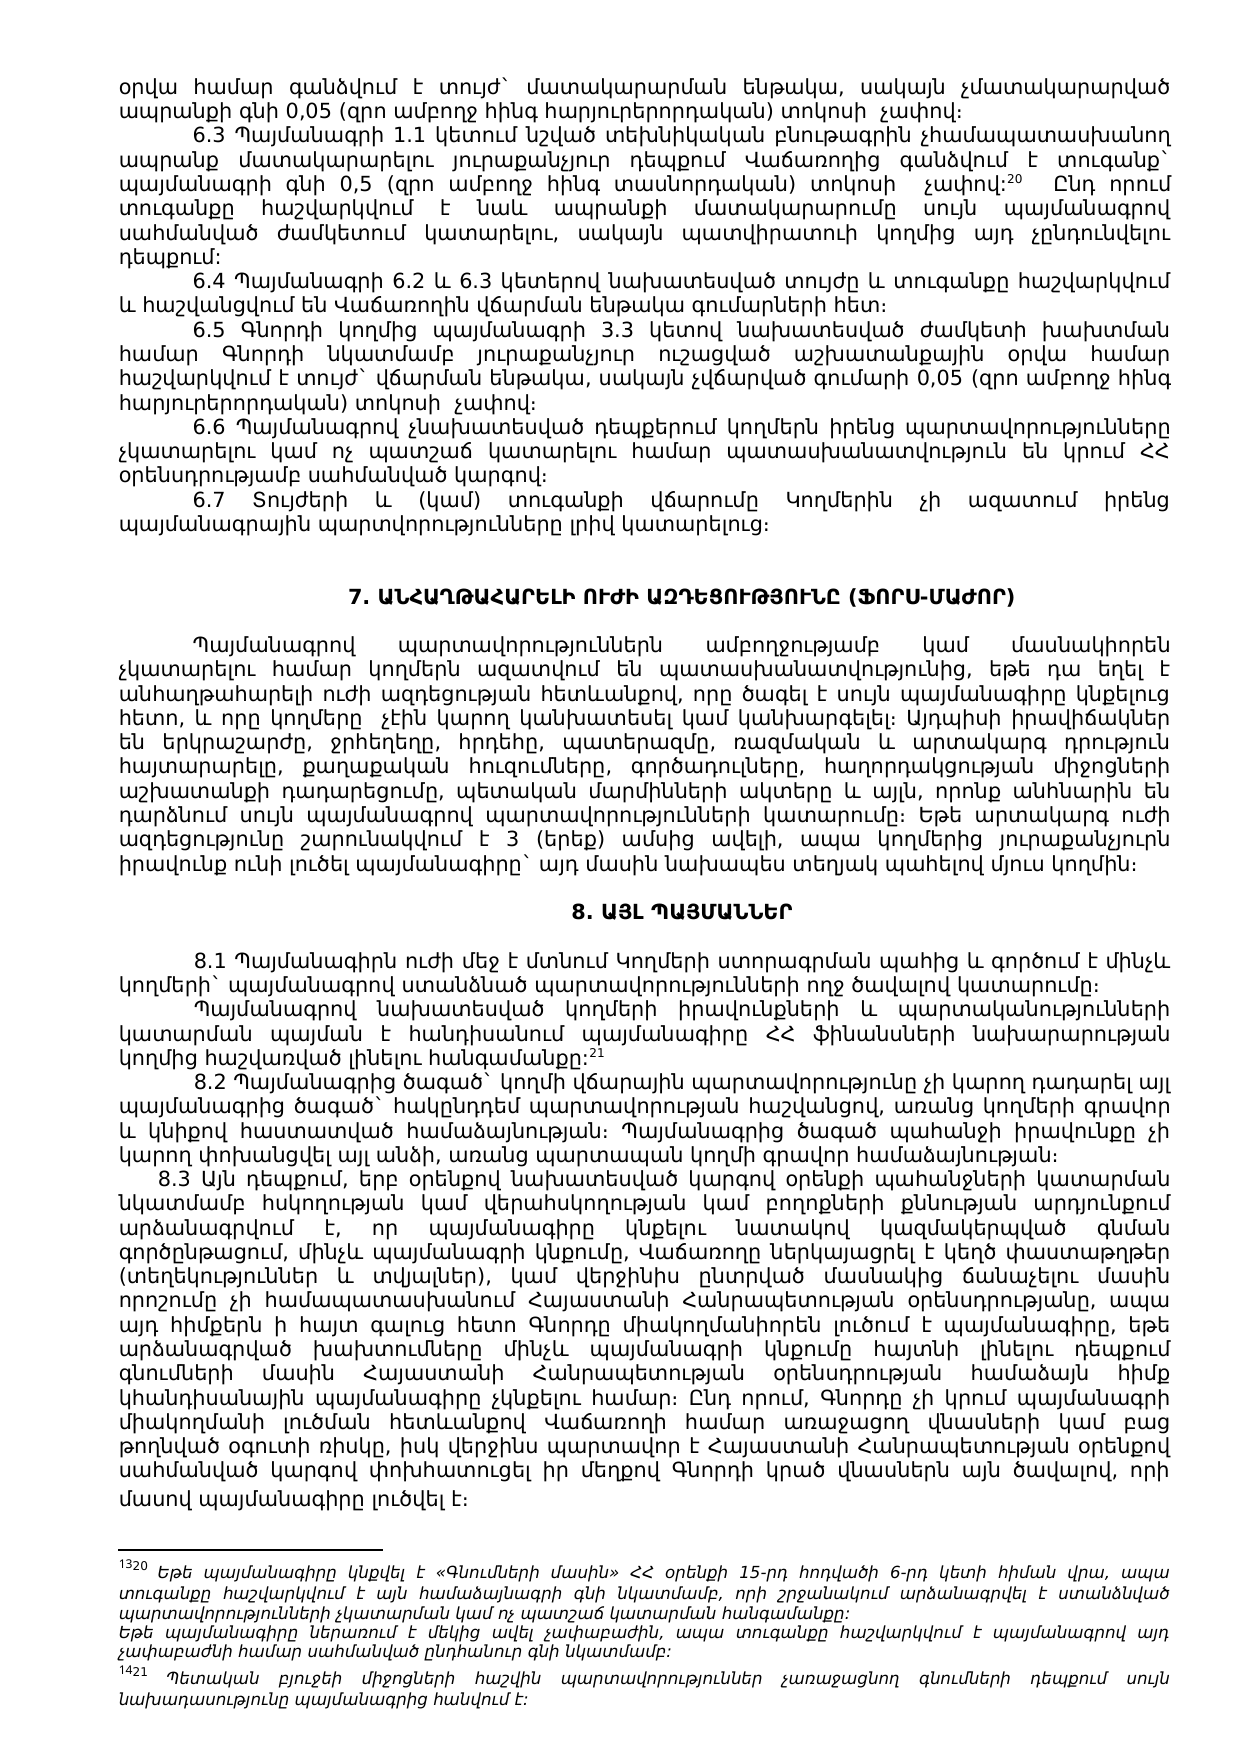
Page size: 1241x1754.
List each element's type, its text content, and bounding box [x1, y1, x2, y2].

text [118, 75, 1171, 123]
text Պայմանագրով նախատեսված կողմերի իրավունքների և պարտականությունների կատարման պայման է հանդիսանում պայմանագիրը ՀՀ ֆինանսների նախարարության կողմից հաշվառված լինելու հանգամանքը:2133 [118, 997, 1171, 1070]
text Պայմանագրով պարտավորություններն ամբողջությամբ կամ մասնակիորեն չկատարելու համար կողմերն ազատվում են պատասխանատվությունից, եթե դա եղել է անհաղթահարելի ուժի ազդեցության հետևանքով, որը ծագել է սույն պայմանագիրը կնքելուց հետո, և որը կողմերը չէին կարող կանխատեսել կամ կանխարգելել։ Այդպիսի իրավիճակներ են երկրաշարժը, ջրհեղեղը, հրդեհը, պատերազմը, ռազմական և արտակարգ դրություն հայտարարելը, քաղաքական հուզումները, գործադուլները, հաղորդակցության միջոցների աշխատանքի դադարեցումը, պետական մարմինների ակտերը և այլն, որոնք անհնարին են դարձնում սույն պայմանագրով պարտավորությունների կատարումը։ Եթե արտակարգ ուժի ազդեցությունը շարունակվում է 3 (երեք) ամսից ավելի, ապա կողմերից յուրաքանչյուրն իրավունք ունի լուծել պայմանագիրը` այդ մասին նախապես տեղյակ պահելով մյուս կողմին։ [118, 633, 1171, 876]
text 6.6 Պայմանագրով չնախատեսված դեպքերում կողմերն իրենց պարտավորությունները չկատարելու կամ ոչ պատշաճ կատարելու համար պատասխանատվություն են կրում ՀՀ օրենսդրությամբ սահմանված կարգով։ [118, 415, 1171, 488]
text 7. ԱՆՀԱՂԹԱՀԱՐԵԼԻ ՈՒԺԻ ԱԶԴԵՑՈՒԹՅՈՒՆԸ (ՖՈՐՍ-ՄԱԺՈՐ) [118, 585, 1171, 609]
text 6.7 Տույժերի և (կամ) տուգանքի վճարումը Կողմերին չի ազատում իրենց պայմանագրային պարտվորությունները լրիվ կատարելուց։ [118, 488, 1171, 536]
text 6.3 Պայմանագրի 1.1 կետում նշված տեխնիկական բնութագրին չհամապատասխանող ապրանք մատակարարելու յուրաքանչյուր դեպքում Վաճառողից գանձվում է տուգանք` պայմանագրի գնի 0,5 (զրո ամբողջ հինգ տասնորդական) տոկոսի չափով:2032Ընդ որում տուգանքը հաշվարկվում է նաև ապրանքի մատակարարումը սույն պայմանագրով սահմանված ժամկետում կատարելու, սակայն պատվիրատուի կողմից այդ չընդունվելու դեպքում: [118, 123, 1171, 269]
text 8.3 Այն դեպքում, երբ օրենքով նախատեսված կարգով օրենքի պահանջների կատարման նկատմամբ հսկողության կամ վերահսկողության կամ բողոքների քննության արդյունքում արձանագրվում է, որ պայմանագիրը կնքելու նատակով կազմակերպված գնման գործընթացում, մինչև պայմանագրի կնքումը, Վաճառողը ներկայացրել է կեղծ փաստաթղթեր (տեղեկություններ և տվյալներ), կամ վերջինիս ընտրված մասնակից ճանաչելու մասին որոշումը չի համապատասխանում Հայաստանի Հանրապետության օրենսդրությանը, ապա այդ հիմքերն ի հայտ գալուց հետո Գնորդը միակողմանիորեն լուծում է պայմանագիրը, եթե արձանագրված խախտումները մինչև պայմանագրի կնքումը հայտնի լինելու դեպքում գնումների մասին Հայաստանի Հանրապետության օրենսդրության համաձայն հիմք կհանդիսանային պայմանագիրը չկնքելու համար։ Ընդ որում, Գնորդը չի կրում պայմանագրի միակողմանի լուծման հետևանքով Վաճառողի համար առաջացող վնասների կամ բաց թողնված օգուտի ռիսկը, իսկ վերջինս պարտավոր է Հայաստանի Հանրապետության օրենքով սահմանված կարգով փոխհատուցել իր մեղքով Գնորդի կրած վնասներն այն ծավալով, որի մասով պայմանագիրը լուծվել է։ [118, 1167, 1171, 1512]
text 8.1 Պայմանագիրն ուժի մեջ է մտնում Կողմերի ստորագրման պահից և գործում է մինչև կողմերի` պայմանագրով ստանձնած պարտավորությունների ողջ ծավալով կատարումը։ [118, 949, 1171, 997]
text 8. ԱՅԼ ՊԱՅՄԱՆՆԵՐ [118, 900, 1171, 924]
text 8.2 Պայմանագրից ծագած` կողմի վճարային պարտավորությունը չի կարող դադարել այլ պայմանագրից ծագած` հակընդդեմ պարտավորության հաշվանցով, առանց կողմերի գրավոր և կնիքով հաստատված համաձայնության։ Պայմանագրից ծագած պահանջի իրավունքը չի կարող փոխանցվել այլ անձի, առանց պարտապան կողմի գրավոր համաձայնության։ [118, 1070, 1171, 1167]
text 6.4 Պայմանագրի 6.2 և 6.3 կետերով նախատեսված տույժը և տուգանքը հաշվարկվում և հաշվանցվում են Վաճառողին վճարման ենթակա գումարների հետ։ [118, 269, 1171, 318]
text 6.5 Գնորդի կողմից պայմանագրի 3.3 կետով նախատեսված ժամկետի խախտման համար Գնորդի նկատմամբ յուրաքանչյուր ուշացված աշխատանքային օրվա համար հաշվարկվում է տույժ` վճարման ենթակա, սակայն չվճարված գումարի 0,05 (զրո ամբողջ հինգ հարյուրերորդական) տոկոսի չափով։ [118, 318, 1171, 415]
